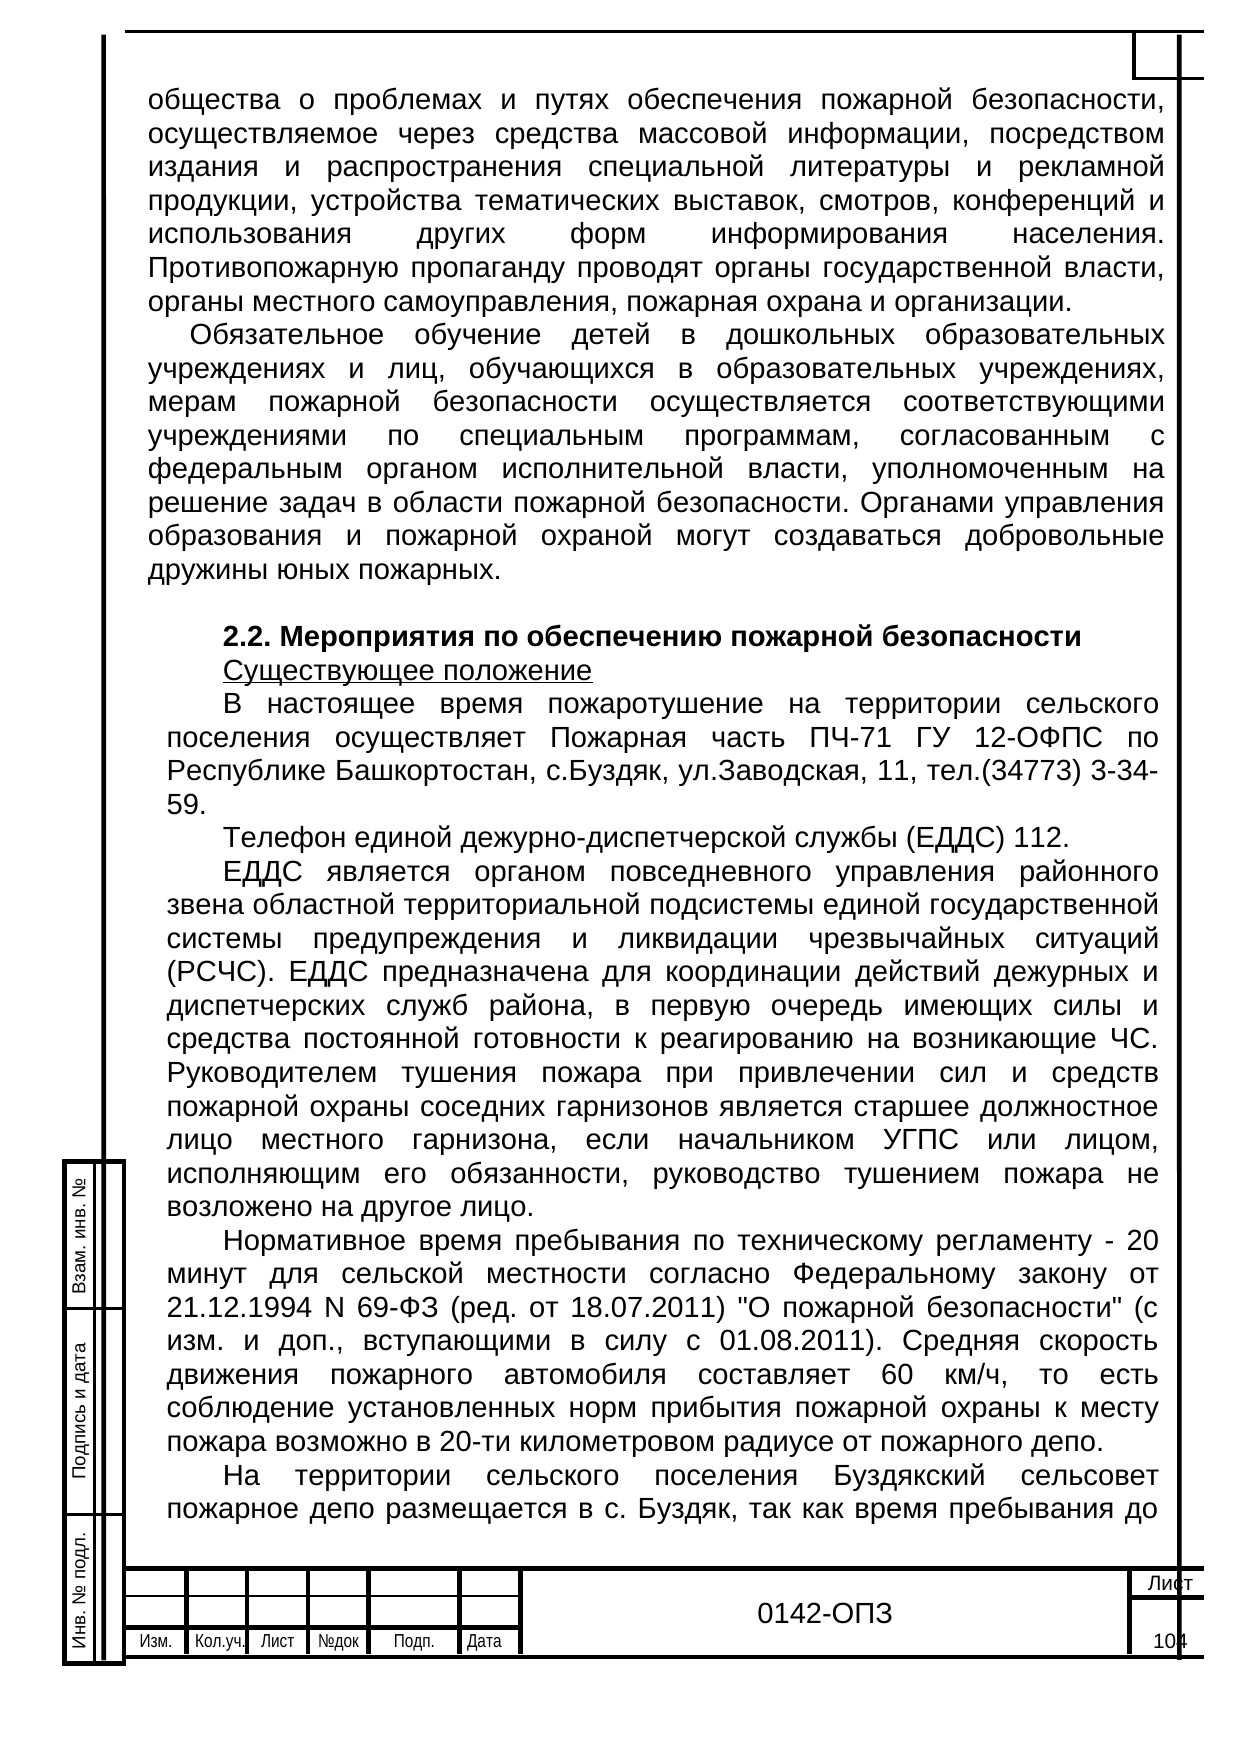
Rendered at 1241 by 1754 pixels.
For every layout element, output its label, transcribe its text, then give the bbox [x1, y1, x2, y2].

text Существующее положение [166, 653, 1160, 686]
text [166, 1458, 1160, 1525]
text 2.2. Мероприятия по обеспечению пожарной безопасности [166, 619, 1160, 653]
text Нормативное время пребывания по техническому регламенту - 20 минут для сельской местности согласно Федеральному закону от 21.12.1994 N 69-ФЗ (ред. от 18.07.2011) "О пожарной безопасности" (с изм. и доп., вступающими в силу с 01.08.2011). Средняя скорость движения пожарного автомобиля составляет , то есть соблюдение установленных норм прибытия пожарной охраны к месту пожара возможно в 20-ти километровом радиусе от пожарного депо. [166, 1223, 1160, 1458]
text Обязательное обучение детей в дошкольных образовательных учреждениях и лиц, обучающихся в образовательных учреждениях, мерам пожарной безопасности осуществляется соответствующими учреждениями по специальным программам, согласованным с федеральным органом исполнительной власти, уполномоченным на решение задач в области пожарной безопасности. Органами управления образования и пожарной охраной могут создаваться добровольные дружины юных пожарных. [148, 317, 1166, 586]
text Телефон единой дежурно-диспетчерской службы (ЕДДС) 112. [166, 820, 1160, 854]
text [148, 82, 1166, 317]
text В настоящее время пожаротушение на территории сельского поселения осуществляет Пожарная часть ПЧ-71 ГУ 12-ОФПС по Республике Башкортостан, с.Буздяк, ул.Заводская, 11, тел.(34773) 3-34-59. [166, 686, 1160, 820]
text ЕДДС является органом повседневного управления районного звена областной территориальной подсистемы единой государственной системы предупреждения и ликвидации чрезвычайных ситуаций (РСЧС). ЕДДС предназначена для координации действий дежурных и диспетчерских служб района, в первую очередь имеющих силы и средства постоянной готовности к реагированию на возникающие ЧС. Руководителем тушения пожара при привлечении сил и средств пожарной охраны соседних гарнизонов является старшее должностное лицо местного гарнизона, если начальником УГПС или лицом, исполняющим его обязанности, руководство тушением пожара не возложено на другое лицо. [166, 854, 1160, 1223]
